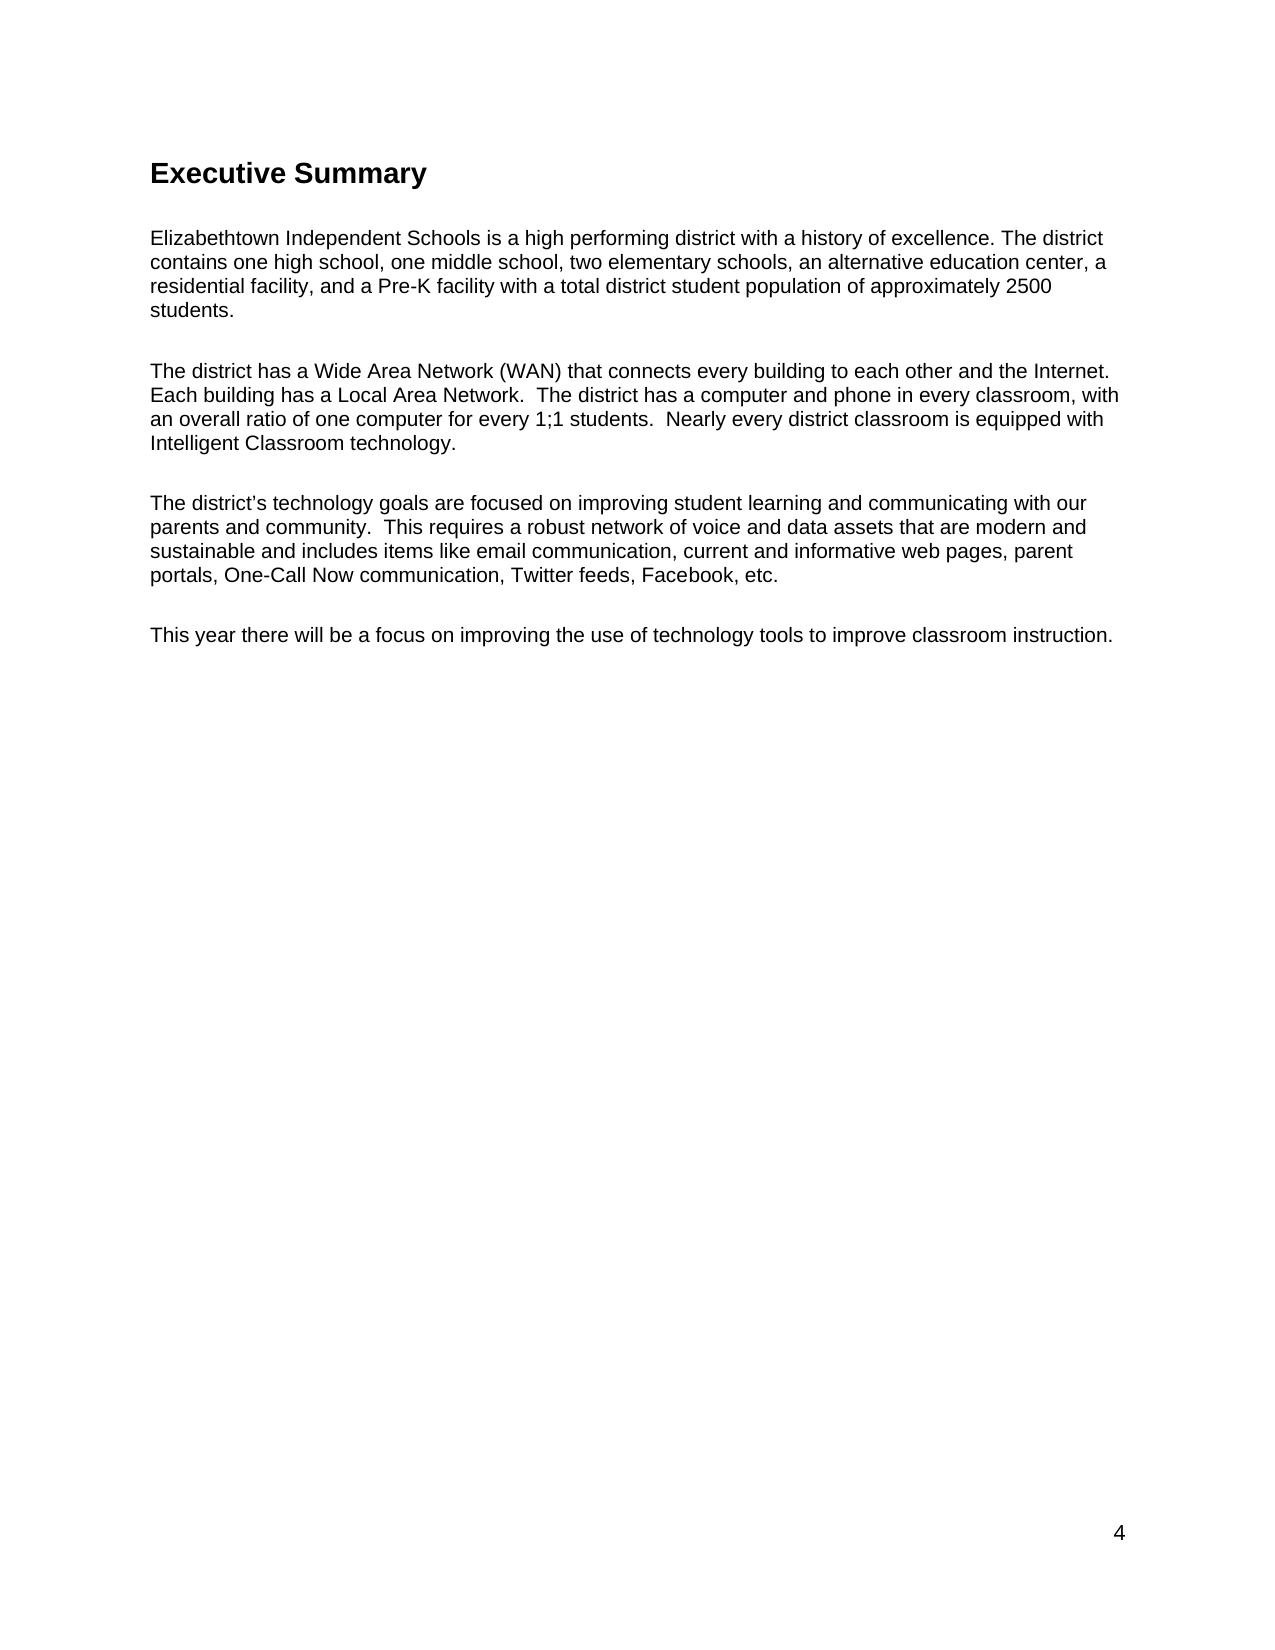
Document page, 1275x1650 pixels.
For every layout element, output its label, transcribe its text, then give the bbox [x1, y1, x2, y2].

text The district’s technology goals are focused on improving student learning and communicating with our parents and community. This requires a robust network of voice and data assets that are modern and sustainable and includes items like email communication, current and informative web pages, parent portals, One-Call Now communication, Twitter feeds, Facebook, etc. [150, 491, 1125, 587]
text The district has a Wide Area Network (WAN) that connects every building to each other and the Internet. Each building has a Local Area Network. The district has a computer and phone in every classroom, with an overall ratio of one computer for every 1;1 students. Nearly every district classroom is equipped with Intelligent Classroom technology. [150, 358, 1125, 454]
text Executive Summary [150, 156, 1125, 190]
text This year there will be a focus on improving the use of technology tools to improve classroom instruction. [150, 623, 1125, 647]
text Elizabethtown Independent Schools is a high performing district with a history of excellence. The district contains one high school, one middle school, two elementary schools, an alternative education center, a residential facility, and a Pre-K facility with a total district student population of approximately 2500 students. [150, 226, 1125, 322]
